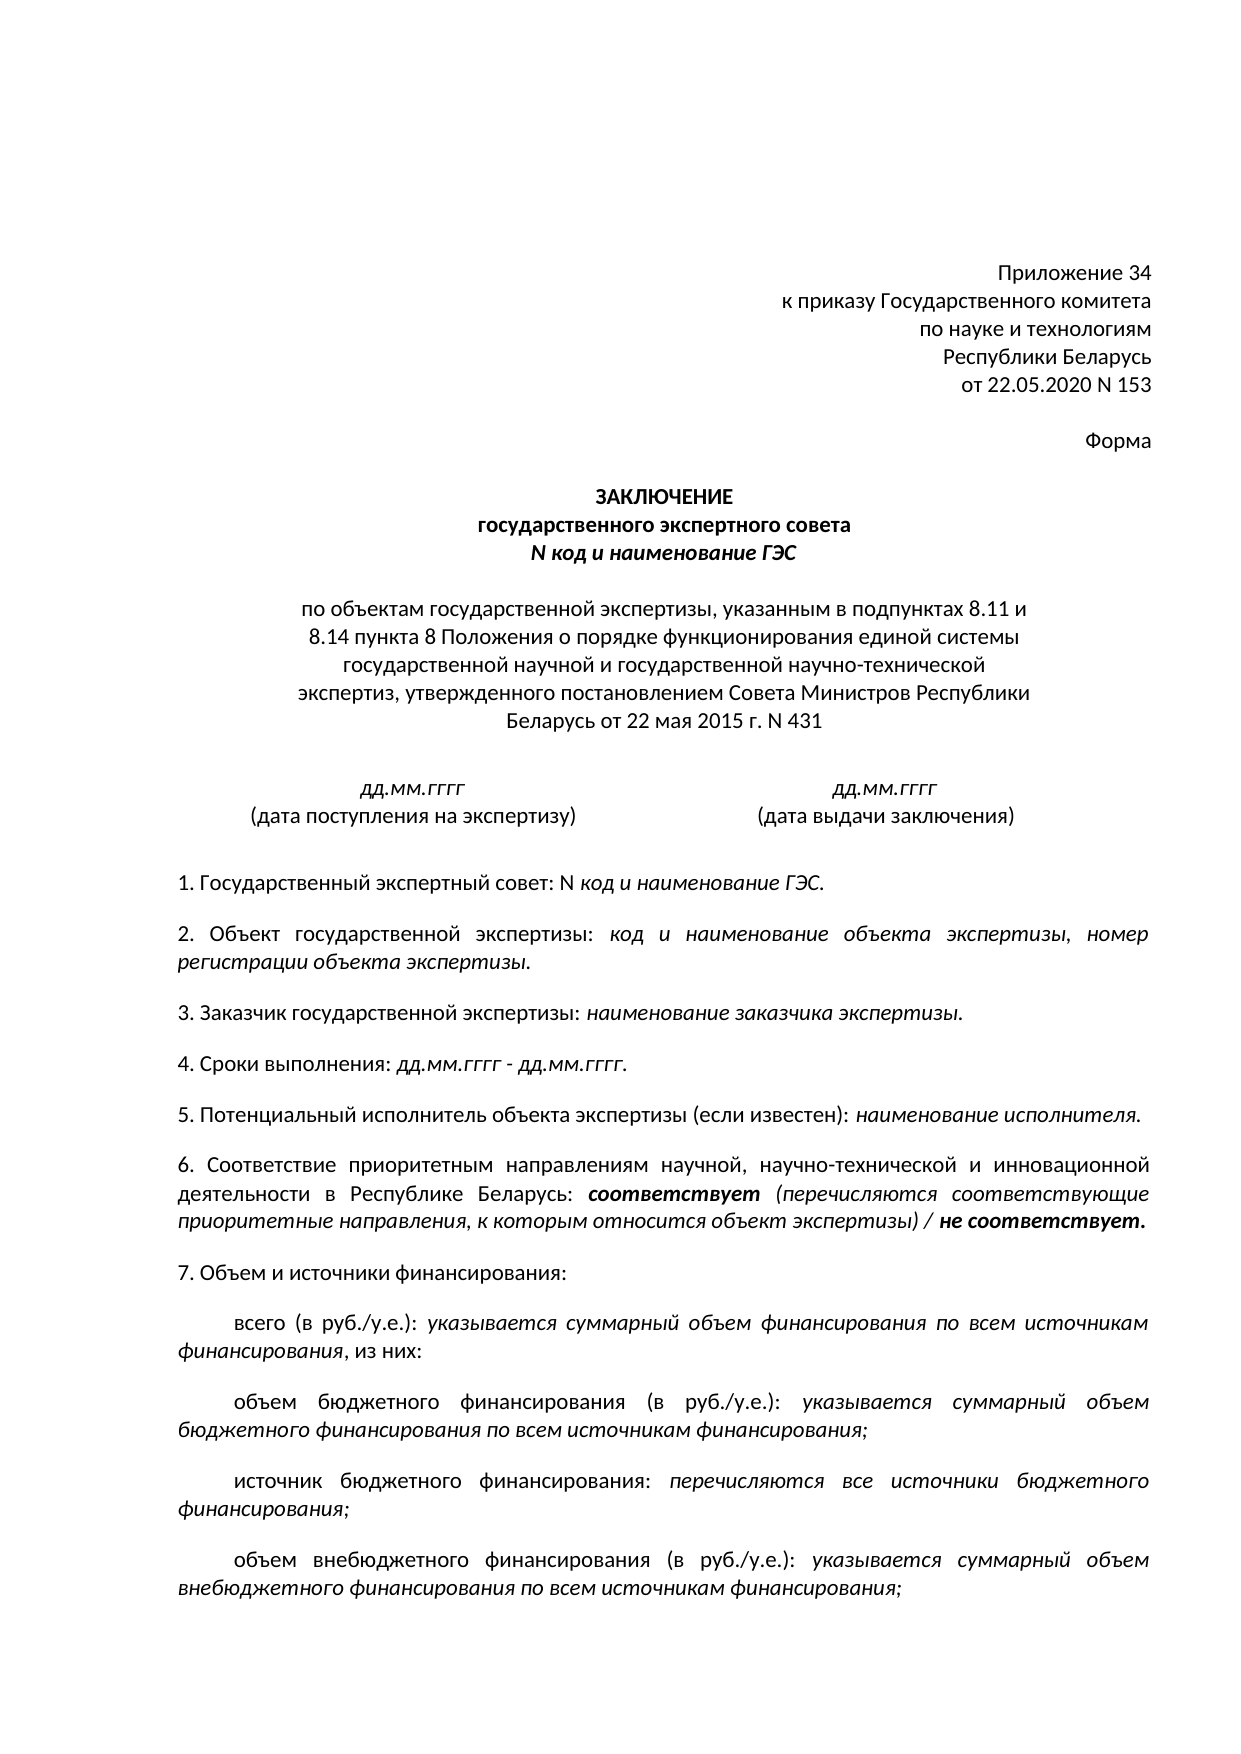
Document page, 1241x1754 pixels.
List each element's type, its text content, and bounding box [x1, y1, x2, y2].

text по науке и технологиям [177, 314, 1152, 342]
text экспертиз, утвержденного постановлением Совета Министров Республики [177, 678, 1152, 707]
text 5. Потенциальный исполнитель объекта экспертизы (если известен): наименование исполнителя. [177, 1100, 1152, 1128]
text Республики Беларусь [177, 342, 1152, 370]
text 1. Государственный экспертный совет: N код и наименование ГЭС. [177, 868, 1152, 896]
text 7. Объем и источники финансирования: [177, 1258, 1152, 1286]
text объем бюджетного финансирования (в руб./у.е.): указывается суммарный объем бюджетного финансирования по всем источникам финансирования; [177, 1387, 1152, 1443]
text 6. Соответствие приоритетным направлениям научной, научно-технической и инновационной деятельности в Республике Беларусь: соответствует (перечисляются соответствующие приоритетные направления, к которым относится объект экспертизы) / не соответствует. [177, 1151, 1152, 1235]
text 4. Сроки выполнения: дд.мм.гггг - дд.мм.гггг. [177, 1049, 1152, 1077]
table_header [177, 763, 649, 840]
text всего (в руб./у.е.): указывается суммарный объем финансирования по всем источникам финансирования, из них: [177, 1308, 1152, 1364]
text государственного экспертного совета [177, 510, 1152, 538]
text от 22.05.2020 N 153 [177, 370, 1152, 398]
text Форма [177, 426, 1152, 454]
text объем внебюджетного финансирования (в руб./у.е.): указывается суммарный объем внебюджетного финансирования по всем источникам финансирования; [177, 1545, 1152, 1601]
text Приложение 34 [177, 258, 1152, 286]
text 2. Объект государственной экспертизы: код и наименование объекта экспертизы, номер регистрации объекта экспертизы. [177, 919, 1152, 975]
text государственной научной и государственной научно-технической [177, 651, 1152, 678]
text к приказу Государственного комитета [177, 286, 1152, 314]
text 8.14 пункта 8 Положения о порядке функционирования единой системы [177, 622, 1152, 651]
text Беларусь от 22 мая 2015 г. N 431 [177, 707, 1152, 734]
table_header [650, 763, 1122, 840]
text по объектам государственной экспертизы, указанным в подпунктах 8.11 и [177, 594, 1152, 622]
text N код и наименование ГЭС [177, 538, 1152, 566]
text источник бюджетного финансирования: перечисляются все источники бюджетного финансирования; [177, 1466, 1152, 1522]
text ЗАКЛЮЧЕНИЕ [177, 482, 1152, 510]
text 3. Заказчик государственной экспертизы: наименование заказчика экспертизы. [177, 998, 1152, 1026]
